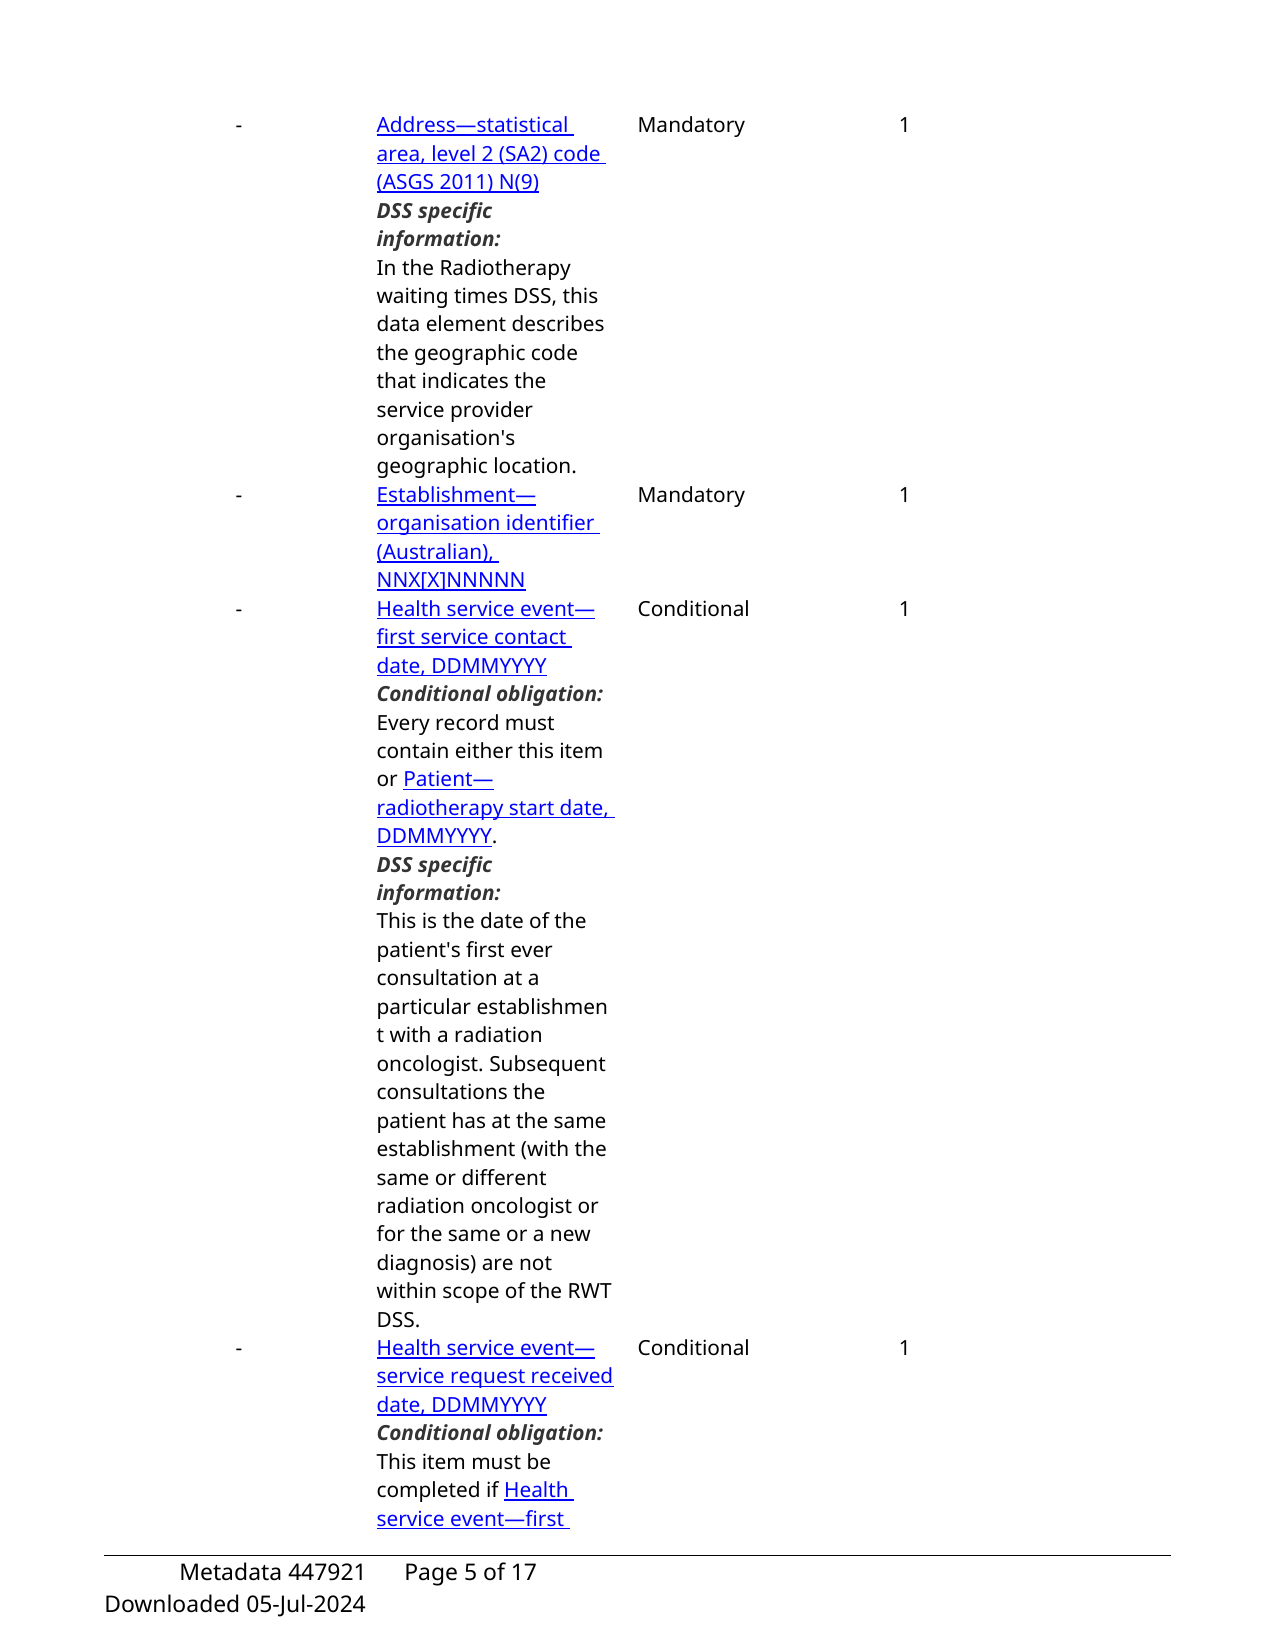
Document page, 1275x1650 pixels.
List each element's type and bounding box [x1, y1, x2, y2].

table_cell [93, 110, 1159, 1532]
